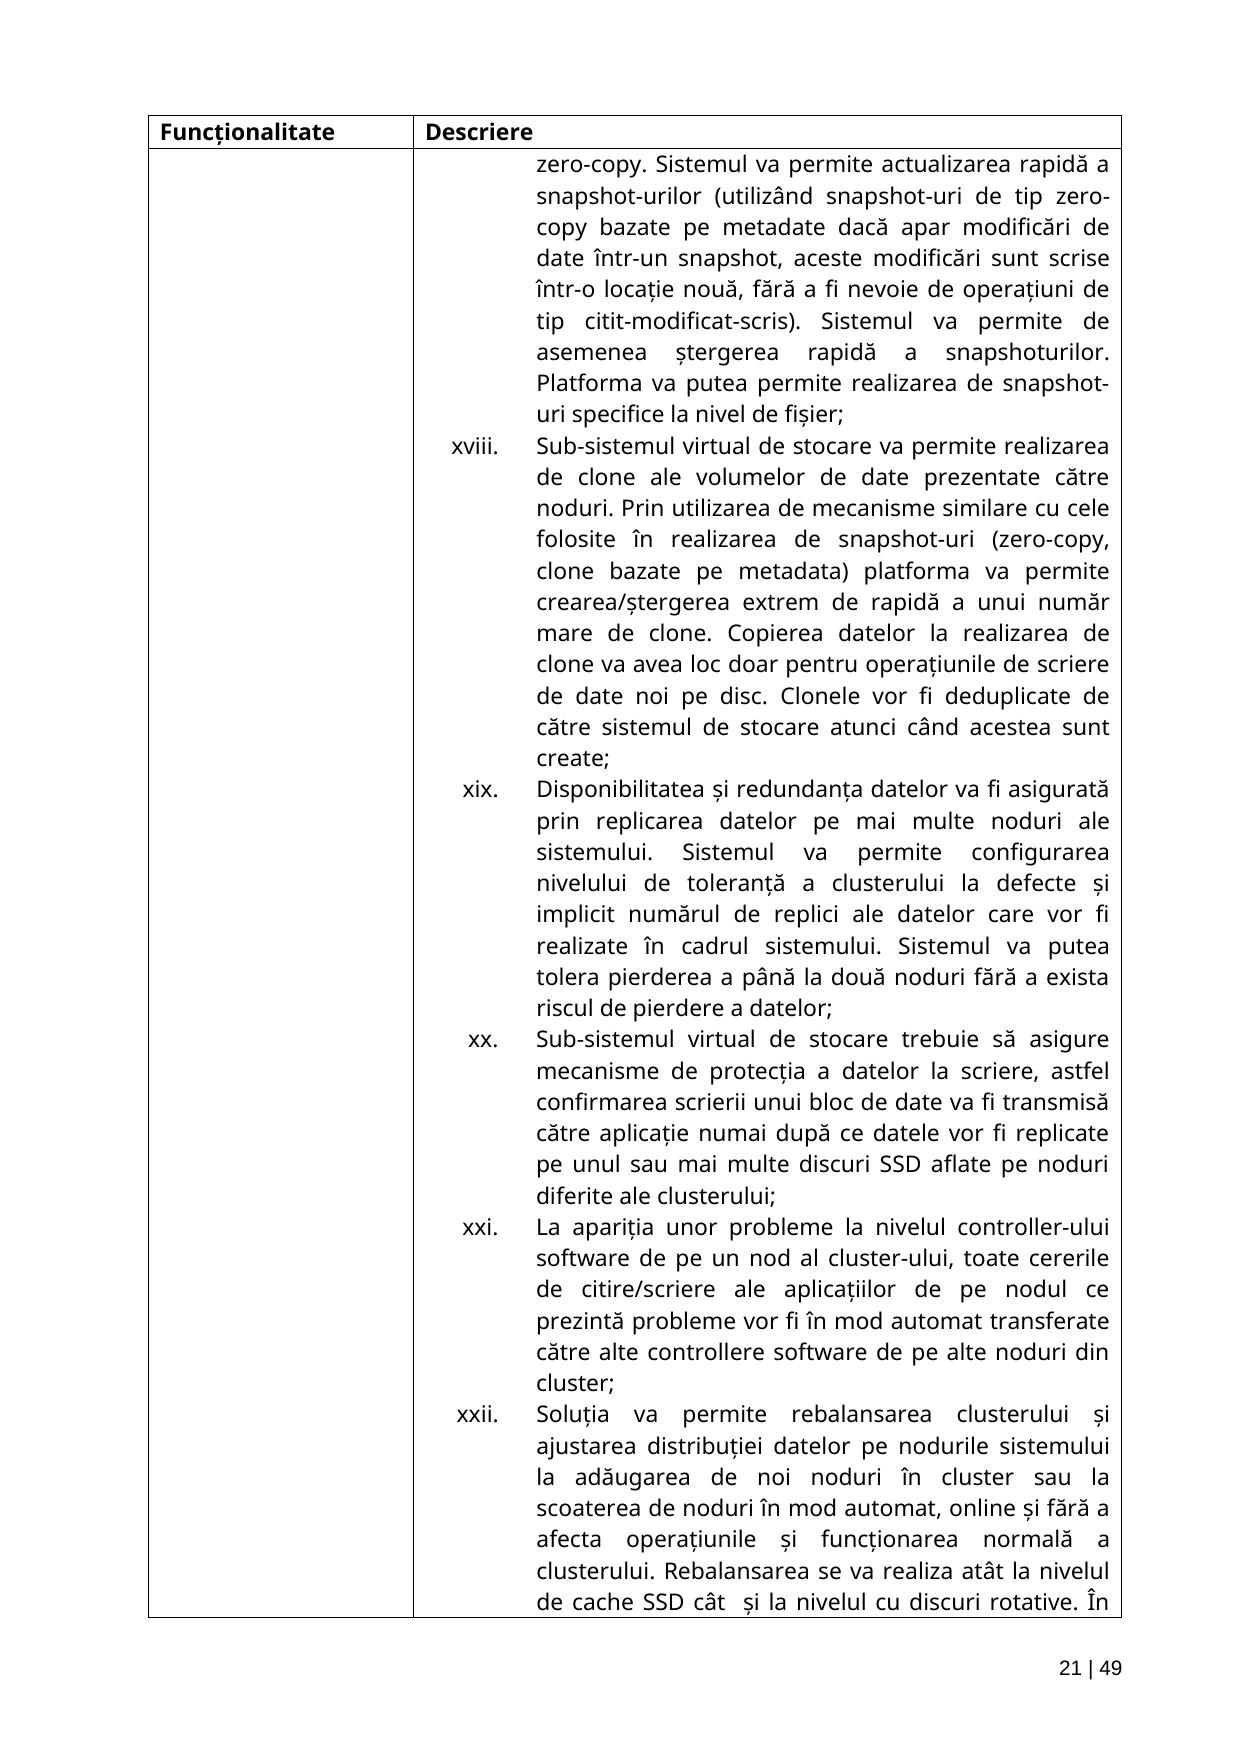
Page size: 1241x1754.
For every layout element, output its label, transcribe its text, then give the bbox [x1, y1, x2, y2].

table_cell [414, 149, 1121, 1617]
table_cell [149, 149, 413, 1617]
table_header Funcționalitate [149, 116, 413, 147]
table_header Descriere [414, 116, 1121, 147]
